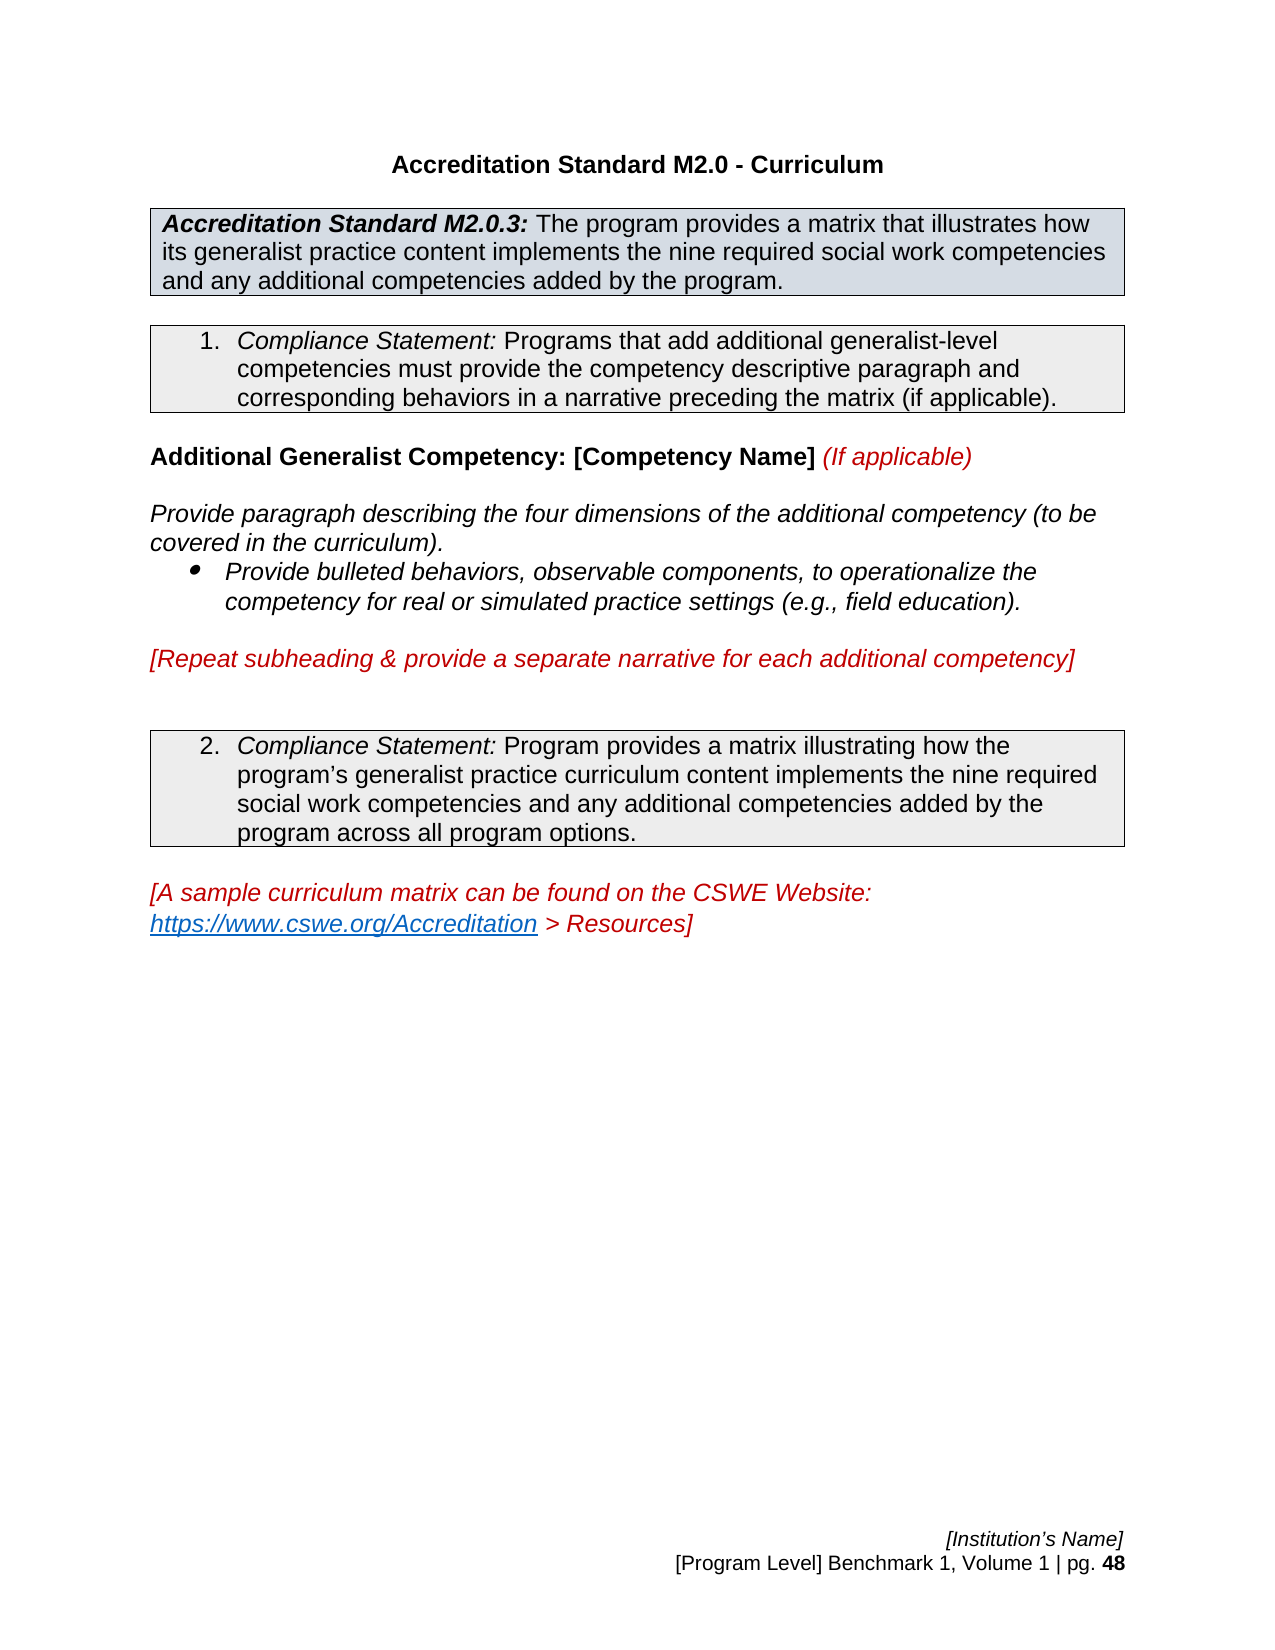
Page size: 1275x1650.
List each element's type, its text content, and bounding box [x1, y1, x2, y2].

table_header Compliance Statement: Program provides a matrix illustrating how the program’s generalist practice curriculum content implements the nine required social work competencies and any additional competencies added by the program across all program options. [151, 731, 1124, 846]
table_header Accreditation Standard M2.0.3: The program provides a matrix that illustrates how its generalist practice content implements the nine required social work competencies and any additional competencies added by the program. [151, 209, 1124, 295]
text [A sample curriculum matrix can be found on the CSWE Website: https://www.cswe.org/Accreditation > Resources] [150, 878, 1125, 938]
text [Repeat subheading & provide a separate narrative for each additional competency] [150, 644, 1125, 673]
text Provide paragraph describing the four dimensions of the additional competency (to be covered in the curriculum). [150, 499, 1125, 557]
text Additional Generalist Competency: [Competency Name] (If applicable) [150, 442, 1125, 470]
subtitle Accreditation Standard M2.0 - Curriculum [150, 150, 1125, 179]
list Provide bulleted behaviors, observable components, to operationalize the competency for real or simulated practice settings (e.g., field education). [187, 557, 1125, 615]
table_header Compliance Statement: Programs that add additional generalist-level competencies must provide the competency descriptive paragraph and corresponding behaviors in a narrative preceding the matrix (if applicable). [151, 326, 1124, 412]
